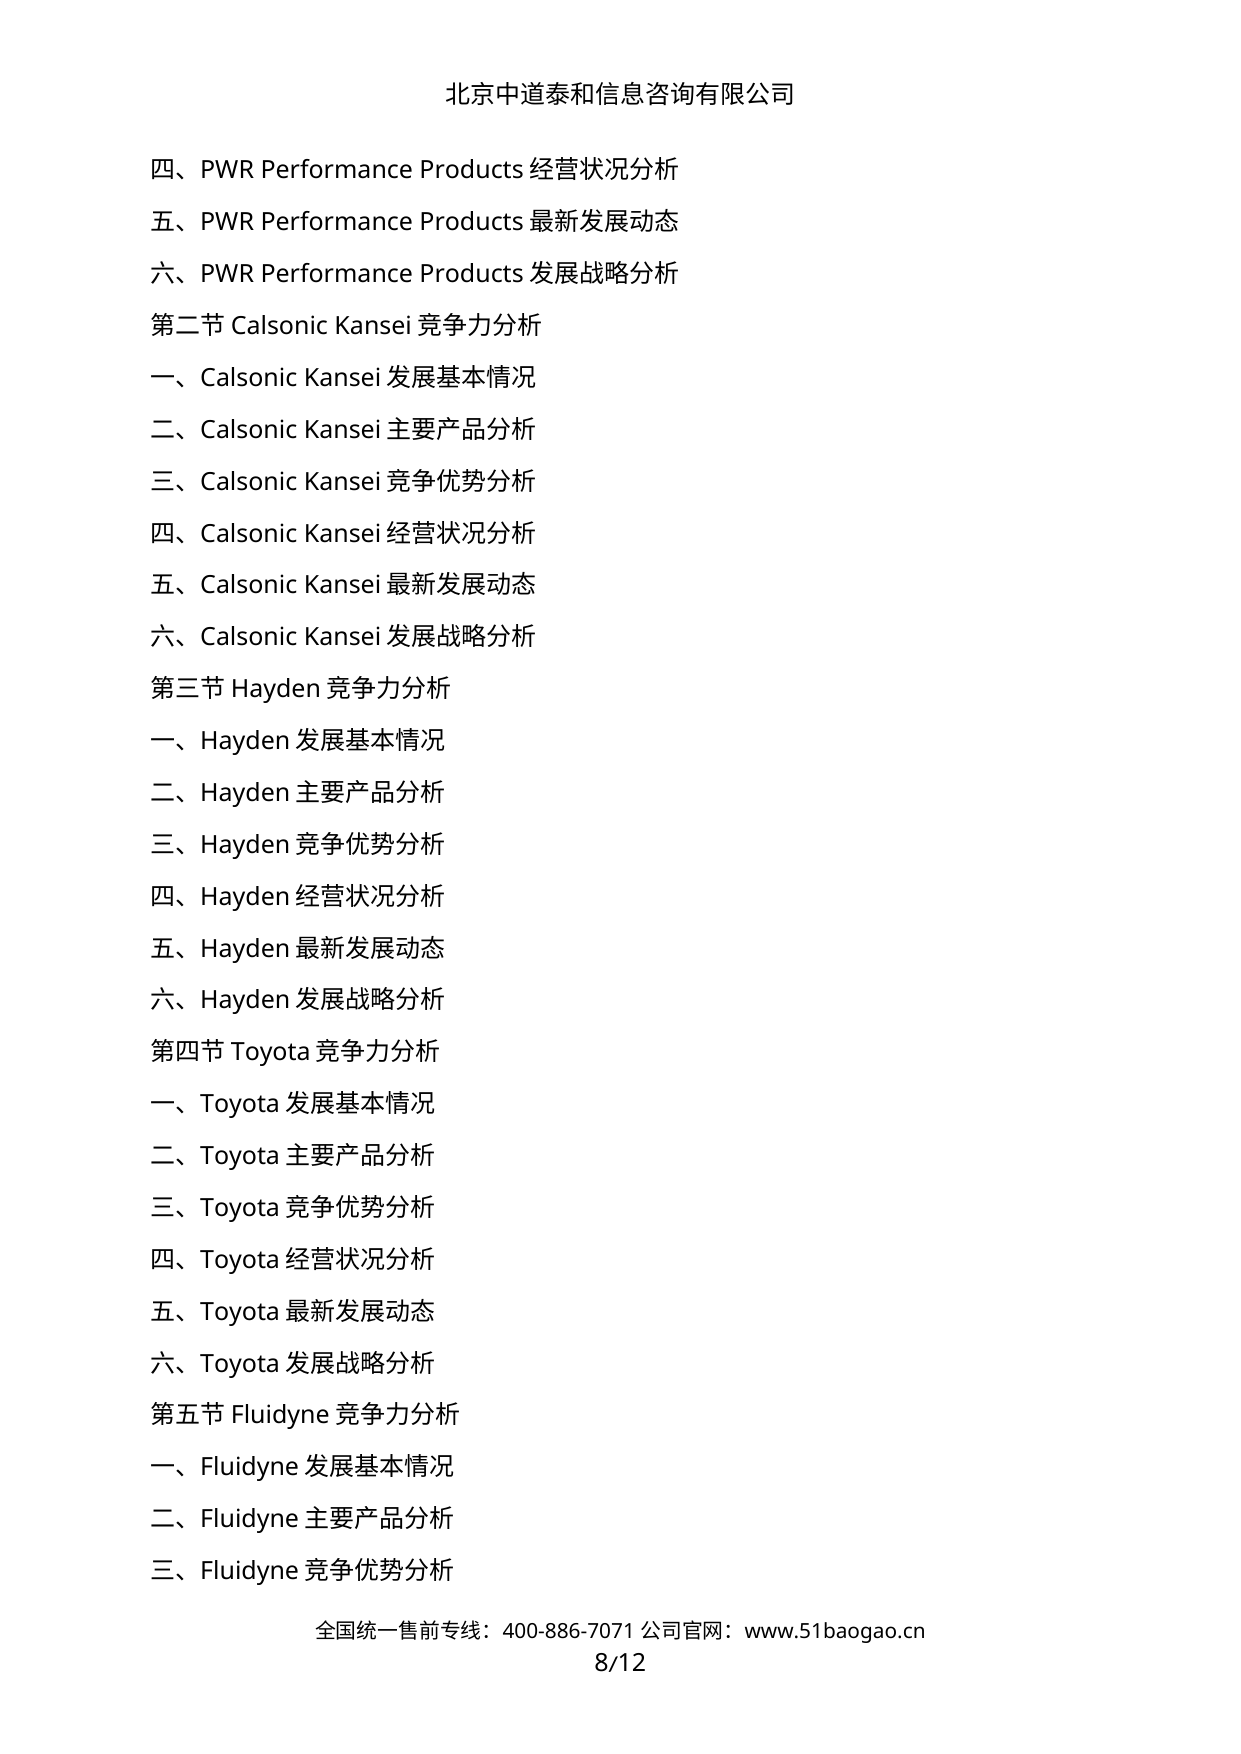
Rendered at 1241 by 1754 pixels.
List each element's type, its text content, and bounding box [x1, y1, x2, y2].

text 三、Calsonic Kansei竞争优势分析 [150, 461, 1090, 497]
text 四、Calsonic Kansei经营状况分析 [150, 513, 1090, 549]
text 五、Calsonic Kansei最新发展动态 [150, 565, 1090, 601]
text 二、Calsonic Kansei主要产品分析 [150, 409, 1090, 446]
text 第二节 Calsonic Kansei竞争力分析 [150, 306, 1090, 342]
text 五、Hayden最新发展动态 [150, 928, 1090, 964]
text 五、PWR Performance Products最新发展动态 [150, 202, 1090, 238]
text 一、Toyota发展基本情况 [150, 1084, 1090, 1120]
text 六、PWR Performance Products发展战略分析 [150, 254, 1090, 290]
text 一、Fluidyne发展基本情况 [150, 1447, 1090, 1483]
text 三、Hayden竞争优势分析 [150, 824, 1090, 861]
text 六、Toyota发展战略分析 [150, 1343, 1090, 1379]
text 三、Toyota竞争优势分析 [150, 1187, 1090, 1224]
text 第五节 Fluidyne竞争力分析 [150, 1395, 1090, 1431]
text 第三节 Hayden竞争力分析 [150, 669, 1090, 705]
text 六、Hayden发展战略分析 [150, 980, 1090, 1016]
text 六、Calsonic Kansei发展战略分析 [150, 617, 1090, 653]
text 四、Hayden经营状况分析 [150, 876, 1090, 912]
text 四、PWR Performance Products经营状况分析 [150, 150, 1090, 186]
text 二、Fluidyne主要产品分析 [150, 1499, 1090, 1535]
text 二、Toyota主要产品分析 [150, 1136, 1090, 1172]
text 三、Fluidyne竞争优势分析 [150, 1551, 1090, 1587]
text 四、Toyota经营状况分析 [150, 1239, 1090, 1276]
text 五、Toyota最新发展动态 [150, 1291, 1090, 1327]
text 第四节 Toyota竞争力分析 [150, 1032, 1090, 1068]
text 一、Hayden发展基本情况 [150, 721, 1090, 757]
text 二、Hayden主要产品分析 [150, 772, 1090, 809]
text 一、Calsonic Kansei发展基本情况 [150, 357, 1090, 394]
